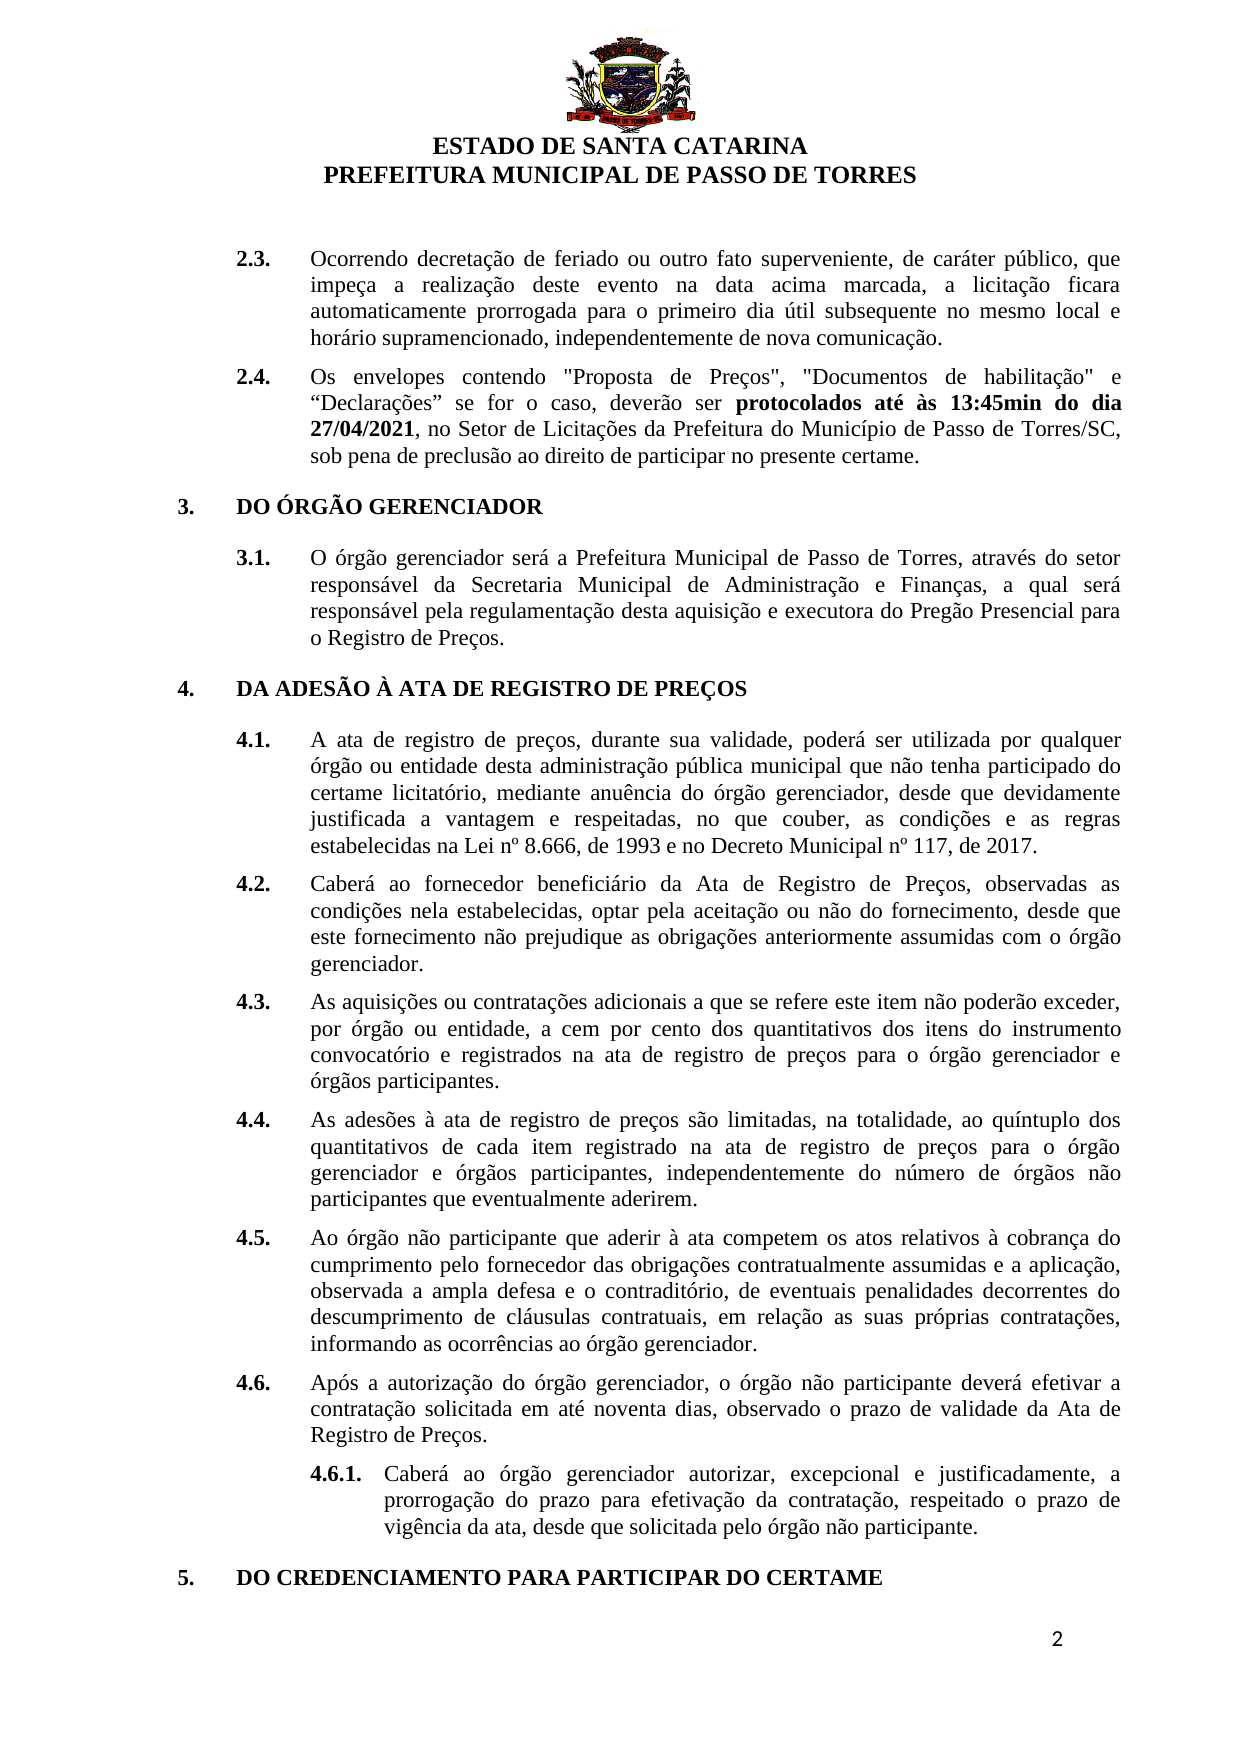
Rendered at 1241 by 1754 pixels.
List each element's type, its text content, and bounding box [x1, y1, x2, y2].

list Caberá ao fornecedor beneficiário da Ata de Registro de Preços, observadas as condições nela estabelecidas, optar pela aceitação ou não do fornecimento, desde que este fornecimento não prejudique as obrigações anteriormente assumidas com o órgão gerenciador. [236, 871, 1122, 976]
list Os envelopes contendo "Proposta de Preços", "Documentos de habilitação" e “Declarações” se for o caso, deverão ser protocolados até às 13:45min do dia 27/04/2021, no Setor de Licitações da Prefeitura do Município de Passo de Torres/SC, sob pena de preclusão ao direito de participar no presente certame. [236, 363, 1122, 468]
list DO ÓRGÃO GERENCIADOR [177, 493, 1122, 519]
list As aquisições ou contratações adicionais a que se refere este item não poderão exceder, por órgão ou entidade, a cem por cento dos quantitativos dos itens do instrumento convocatório e registrados na ata de registro de preços para o órgão gerenciador e órgãos participantes. [236, 988, 1122, 1094]
list DA ADESÃO À ATA DE REGISTRO DE PREÇOS [177, 675, 1122, 701]
list Após a autorização do órgão gerenciador, o órgão não participante deverá efetivar a contratação solicitada em até noventa dias, observado o prazo de validade da Ata de Registro de Preços. [236, 1368, 1122, 1448]
list DO CREDENCIAMENTO PARA PARTICIPAR DO CERTAME [177, 1564, 1122, 1591]
list A ata de registro de preços, durante sua validade, poderá ser utilizada por qualquer órgão ou entidade desta administração pública municipal que não tenha participado do certame licitatório, mediante anuência do órgão gerenciador, desde que devidamente justificada a vantagem e respeitadas, no que couber, as condições e as regras estabelecidas na Lei nº 8.666, de 1993 e no Decreto Municipal nº 117, de 2017. [236, 726, 1122, 858]
list As adesões à ata de registro de preços são limitadas, na totalidade, ao quíntuplo dos quantitativos de cada item registrado na ata de registro de preços para o órgão gerenciador e órgãos participantes, independentemente do número de órgãos não participantes que eventualmente aderirem. [236, 1106, 1122, 1212]
picture [550, 28, 701, 141]
list O órgão gerenciador será a Prefeitura Municipal de Passo de Torres, através do setor responsável da Secretaria Municipal de Administração e Finanças, a qual será responsável pela regulamentação desta aquisição e executora do Pregão Presencial para o Registro de Preços. [236, 544, 1122, 650]
list Caberá ao órgão gerenciador autorizar, excepcional e justificadamente, a prorrogação do prazo para efetivação da contratação, respeitado o prazo de vigência da ata, desde que solicitada pelo órgão não participante. [310, 1460, 1122, 1539]
list Ao órgão não participante que aderir à ata competem os atos relativos à cobrança do cumprimento pelo fornecedor das obrigações contratualmente assumidas e a aplicação, observada a ampla defesa e o contraditório, de eventuais penalidades decorrentes do descumprimento de cláusulas contratuais, em relação as suas próprias contratações, informando as ocorrências ao órgão gerenciador. [236, 1224, 1122, 1356]
list Ocorrendo decretação de feriado ou outro fato superveniente, de caráter público, que impeça a realização deste evento na data acima marcada, a licitação ficara automaticamente prorrogada para o primeiro dia útil subsequente no mesmo local e horário supramencionado, independentemente de nova comunicação. [236, 245, 1122, 350]
